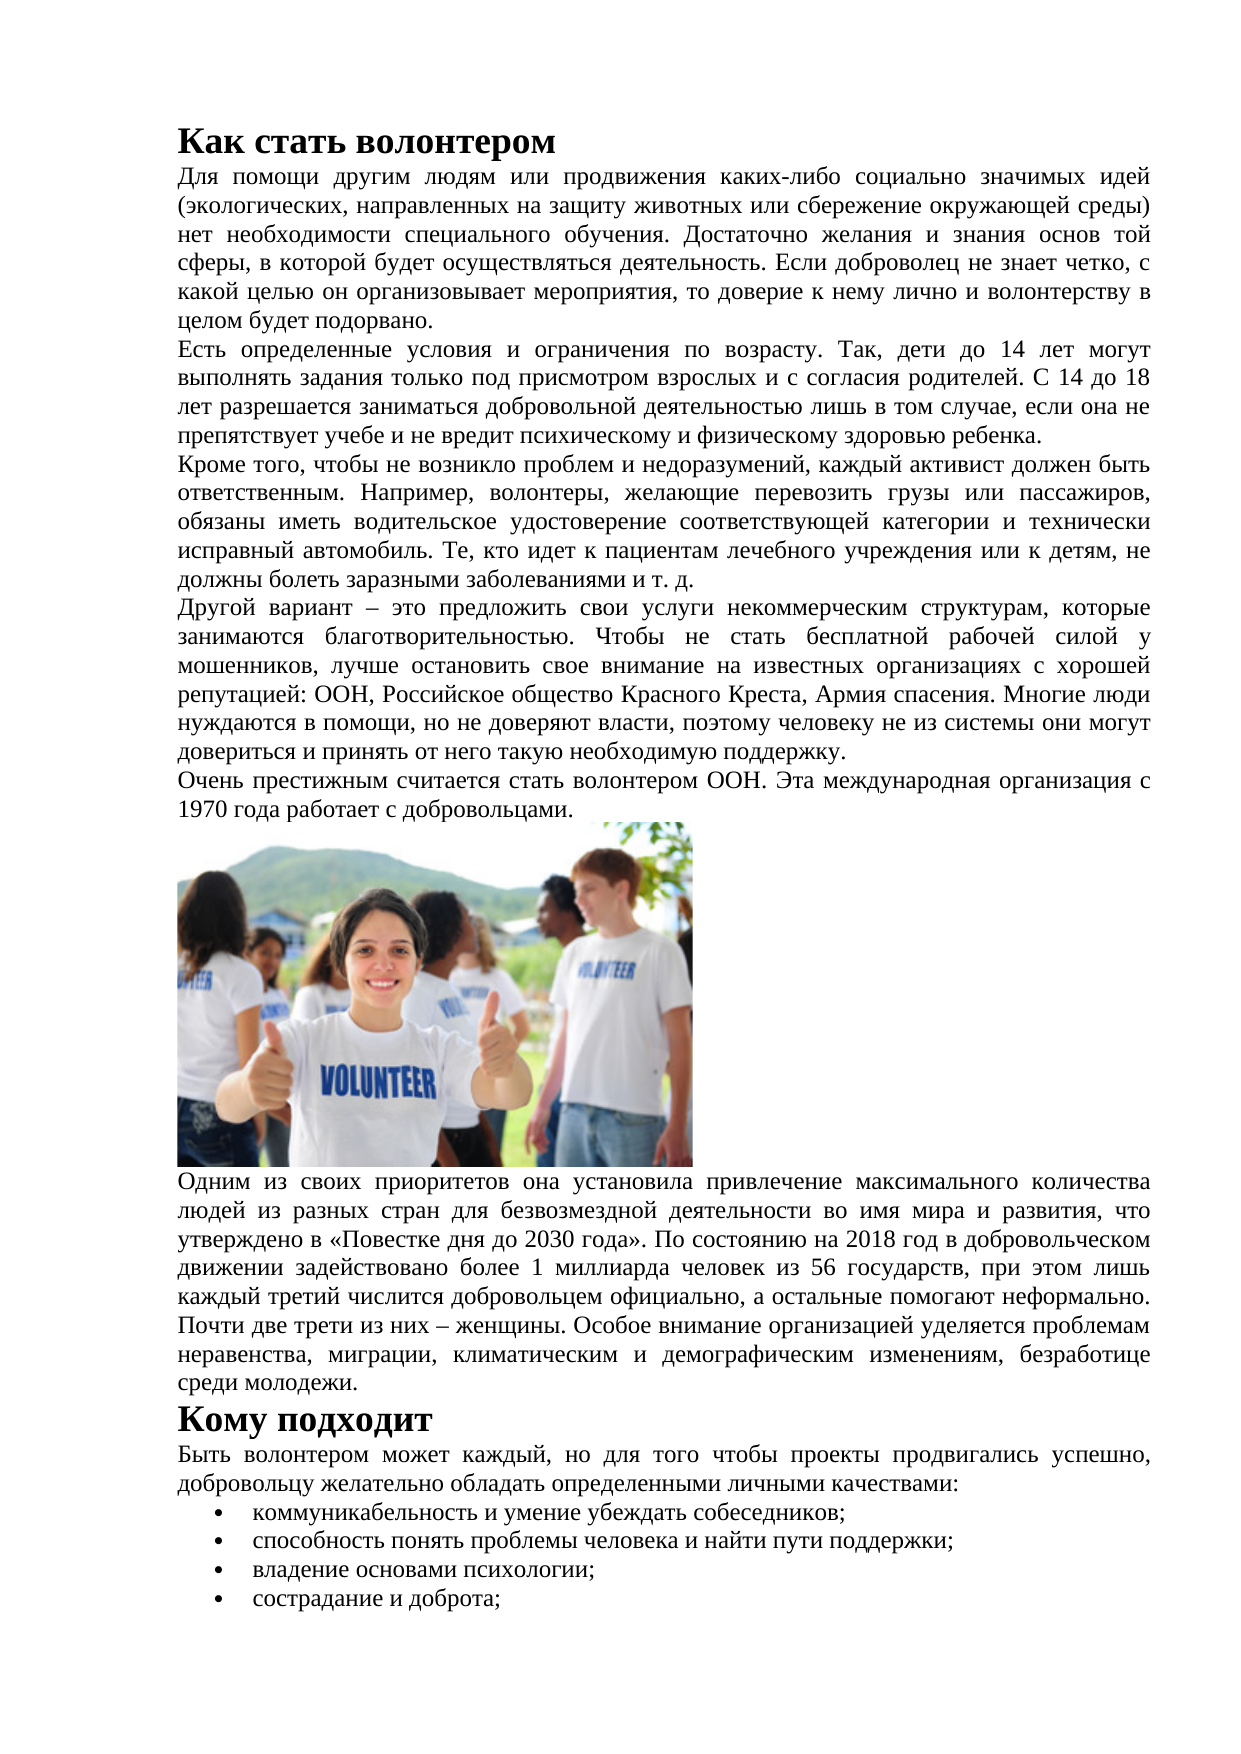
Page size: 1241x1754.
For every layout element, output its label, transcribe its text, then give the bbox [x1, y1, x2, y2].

text Для помощи другим людям или продвижения каких-либо социально значимых идей (экологических, направленных на защиту животных или сбережение окружающей среды) нет необходимости специального обучения. Достаточно желания и знания основ той сферы, в которой будет осуществляться деятельность. Если доброволец не знает четко, с какой целью он организовывает мероприятия, то доверие к нему лично и волонтерству в целом будет подорвано. [177, 161, 1152, 334]
text Есть определенные условия и ограничения по возрасту. Так, дети до 14 лет могут выполнять задания только под присмотром взрослых и с согласия родителей. С 14 до 18 лет разрешается заниматься добровольной деятельностью лишь в том случае, если она не препятствует учебе и не вредит психическому и физическому здоровью ребенка. [177, 334, 1152, 449]
text Другой вариант – это предложить свои услуги некоммерческим структурам, которые занимаются благотворительностью. Чтобы не стать бесплатной рабочей силой у мошенников, лучше остановить свое внимание на известных организациях с хорошей репутацией: ООН, Российское общество Красного Креста, Армия спасения. Многие люди нуждаются в помощи, но не доверяют власти, поэтому человеку не из системы они могут довериться и принять от него такую необходимую поддержку. [177, 592, 1152, 765]
text Как стать волонтером [177, 118, 1152, 161]
list сострадание и доброта; [215, 1583, 1152, 1612]
list владение основами психологии; [215, 1554, 1152, 1583]
text Кроме того, чтобы не возникло проблем и недоразумений, каждый активист должен быть ответственным. Например, волонтеры, желающие перевозить грузы или пассажиров, обязаны иметь водительское удостоверение соответствующей категории и технически исправный автомобиль. Те, кто идет к пациентам лечебного учреждения или к детям, не должны болеть заразными заболеваниями и т. д. [177, 449, 1152, 592]
list коммуникабельность и умение убеждать собеседников; [215, 1497, 1152, 1526]
list способность понять проблемы человека и найти пути поддержки; [215, 1526, 1152, 1554]
text Быть волонтером может каждый, но для того чтобы проекты продвигались успешно, добровольцу желательно обладать определенными личными качествами: [177, 1439, 1152, 1497]
text Кому подходит [177, 1396, 1152, 1439]
text Очень престижным считается стать волонтером ООН. Эта международная организация с 1970 года работает с добровольцами. [177, 765, 1152, 822]
picture [177, 822, 693, 1167]
text Одним из своих приоритетов она установила привлечение максимального количества людей из разных стран для безвозмездной деятельности во имя мира и развития, что утверждено в «Повестке дня до 2030 года». По состоянию на 2018 год в добровольческом движении задействовано более 1 миллиарда человек из 56 государств, при этом лишь каждый третий числится добровольцем официально, а остальные помогают неформально. Почти две трети из них – женщины. Особое внимание организацией уделяется проблемам неравенства, миграции, климатическим и демографическим изменениям, безработице среди молодежи. [177, 1166, 1152, 1396]
